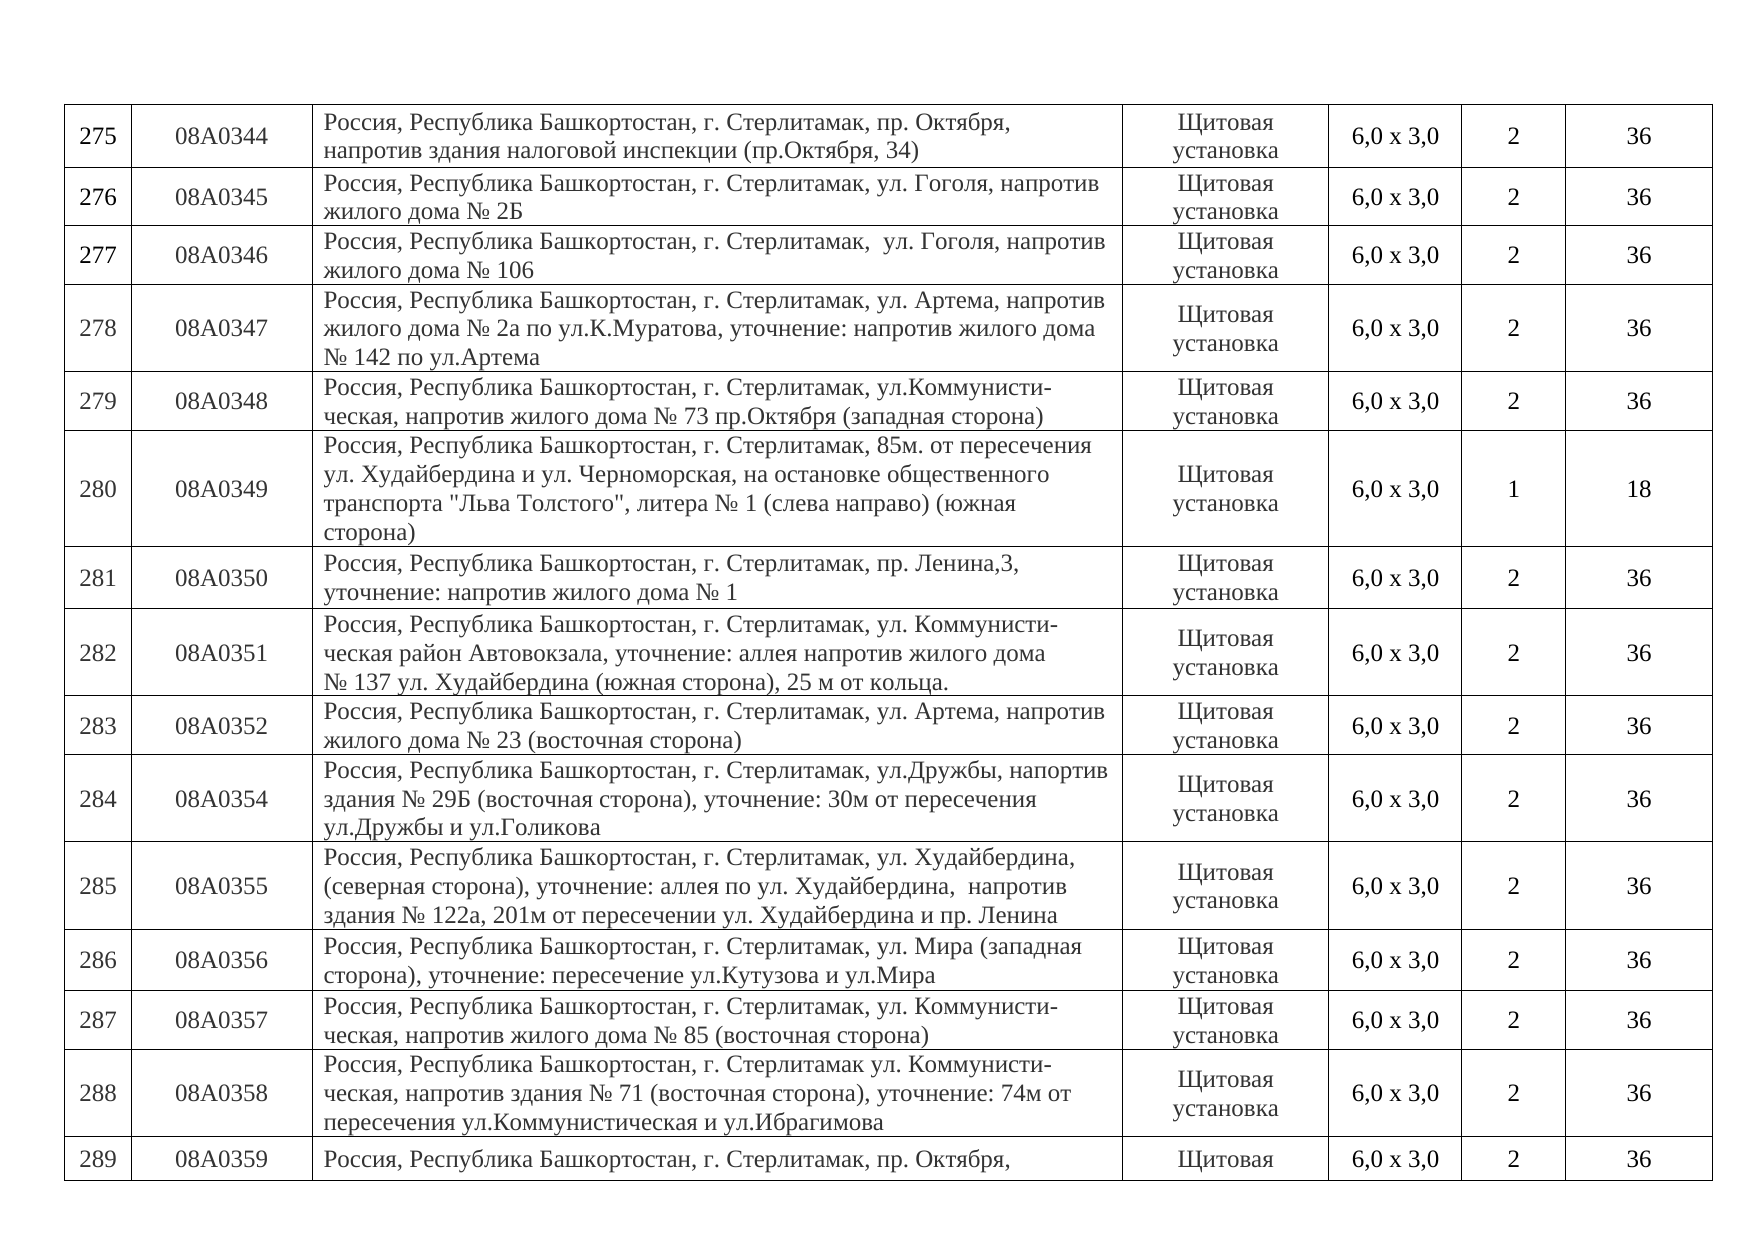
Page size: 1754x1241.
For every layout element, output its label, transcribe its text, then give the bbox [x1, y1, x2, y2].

table_cell 6,0 х 3,0 [1329, 930, 1461, 990]
table_cell 08А0349 [132, 431, 312, 546]
table_cell 6,0 х 3,0 [1329, 991, 1461, 1048]
table_cell 36 [1566, 991, 1712, 1048]
table_cell 277 [65, 226, 131, 284]
table_cell Щитовая установка [1123, 431, 1328, 546]
table_cell 6,0 х 3,0 [1329, 1137, 1461, 1180]
table_cell 2 [1462, 755, 1565, 841]
table_cell Щитовая установка [1123, 547, 1328, 608]
table_cell 36 [1566, 105, 1712, 167]
table_cell Россия, Республика Башкортостан, г. Стерлитамак, ул. Мира (западная сторона), уточнение: пересечение ул.Кутузова и ул.Мира [313, 930, 1122, 990]
table_cell 36 [1566, 285, 1712, 371]
table_cell 6,0 х 3,0 [1329, 547, 1461, 608]
table_cell 281 [65, 547, 131, 608]
table_cell 2 [1462, 696, 1565, 754]
table_cell Россия, Республика Башкортостан, г. Стерлитамак, ул. Гоголя, напротив жилого дома № 2Б [313, 168, 1122, 225]
table_cell 6,0 х 3,0 [1329, 609, 1461, 695]
table_cell 2 [1462, 285, 1565, 371]
table_cell Щитовая установка [1123, 755, 1328, 841]
table_cell 08А0354 [132, 755, 312, 841]
table_cell 36 [1566, 1137, 1712, 1180]
table_cell 36 [1566, 755, 1712, 841]
table_cell 276 [65, 168, 131, 225]
table_cell 2 [1462, 105, 1565, 167]
table_cell Россия, Республика Башкортостан, г. Стерлитамак, ул. Артема, напротив жилого дома № 2а по ул.К.Муратова, уточнение: напротив жилого дома № 142 по ул.Артема [313, 285, 1122, 371]
table_cell Щитовая установка [1123, 609, 1328, 695]
table_cell Россия, Республика Башкортостан, г. Стерлитамак, ул. Худайбердина, (северная сторона), уточнение: аллея по ул. Худайбердина, напротив здания № 122а, 201м от пересечении ул. Худайбердина и пр. Ленина [313, 842, 1122, 928]
table_cell Щитовая установка [1123, 1137, 1328, 1180]
table_cell Россия, Республика Башкортостан, г. Стерлитамак, ул. Гоголя, напротив жилого дома № 106 [313, 226, 1122, 284]
table_cell 36 [1566, 226, 1712, 284]
table_cell 6,0 х 3,0 [1329, 755, 1461, 841]
table_cell 289 [65, 1137, 131, 1180]
table_cell 6,0 х 3,0 [1329, 842, 1461, 928]
table_cell 08А0358 [132, 1050, 312, 1136]
table_cell 283 [65, 696, 131, 754]
table_cell 36 [1566, 1050, 1712, 1136]
table_cell 08А0351 [132, 609, 312, 695]
table_cell 2 [1462, 1137, 1565, 1180]
table_cell 6,0 х 3,0 [1329, 226, 1461, 284]
table_cell Россия, Республика Башкортостан, г. Стерлитамак, ул. Артема, напротив жилого дома № 23 (восточная сторона) [313, 696, 1122, 754]
table_cell 36 [1566, 696, 1712, 754]
table_cell Щитовая установка [1123, 372, 1328, 429]
table_cell 36 [1566, 842, 1712, 928]
table_cell 08А0357 [132, 991, 312, 1048]
table_cell 2 [1462, 168, 1565, 225]
table_cell 279 [65, 372, 131, 429]
table_cell Щитовая установка [1123, 168, 1328, 225]
table_cell 08А0345 [132, 168, 312, 225]
table_cell Россия, Республика Башкортостан, г. Стерлитамак, ул.Дружбы, напортив здания № 29Б (восточная сторона), уточнение: 30м от пересечения ул.Дружбы и ул.Голикова [313, 755, 1122, 841]
table_cell Россия, Республика Башкортостан, г. Стерлитамак, пр. Ленина,3, уточнение: напротив жилого дома № 1 [313, 547, 1122, 608]
table_cell 286 [65, 930, 131, 990]
table_cell Щитовая установка [1123, 696, 1328, 754]
table_cell Россия, Республика Башкортостан, г. Стерлитамак, ул. Коммунисти-ческая район Автовокзала, уточнение: аллея напротив жилого дома № 137 ул. Худайбердина (южная сторона), 25 м от кольца. [313, 609, 1122, 695]
table_cell 36 [1566, 168, 1712, 225]
table_cell 282 [65, 609, 131, 695]
table_cell 287 [65, 991, 131, 1048]
table_cell 278 [65, 285, 131, 371]
table_cell 36 [1566, 547, 1712, 608]
table_cell 6,0 х 3,0 [1329, 372, 1461, 429]
table_cell 2 [1462, 609, 1565, 695]
table_cell Россия, Республика Башкортостан, г. Стерлитамак, пр. Октября, напротив здания налоговой инспекции (пр.Октября, 34) [313, 105, 1122, 167]
table_cell 08А0356 [132, 930, 312, 990]
table_cell 08А0348 [132, 372, 312, 429]
table_cell 6,0 х 3,0 [1329, 1050, 1461, 1136]
table_cell 284 [65, 755, 131, 841]
table_cell 18 [1566, 431, 1712, 546]
table_cell 2 [1462, 1050, 1565, 1136]
table_cell 6,0 х 3,0 [1329, 696, 1461, 754]
table_cell Щитовая установка [1123, 991, 1328, 1048]
table_cell Щитовая установка [1123, 842, 1328, 928]
table_cell 2 [1462, 930, 1565, 990]
table_cell 36 [1566, 930, 1712, 990]
table_cell 08А0346 [132, 226, 312, 284]
table_cell 08А0344 [132, 105, 312, 167]
table_cell 1 [1462, 431, 1565, 546]
table_cell Россия, Республика Башкортостан, г. Стерлитамак, ул.Коммунисти- ческая, напротив жилого дома № 73 пр.Октября (западная сторона) [313, 372, 1122, 429]
table_cell Россия, Республика Башкортостан, г. Стерлитамак, 85м. от пересечения ул. Худайбердина и ул. Черноморская, на остановке общественного транспорта "Льва Толстого", литера № 1 (слева направо) (южная сторона) [313, 431, 1122, 546]
table_cell Щитовая установка [1123, 930, 1328, 990]
table_cell 275 [65, 105, 131, 167]
table_cell 285 [65, 842, 131, 928]
table_cell 08А0359 [132, 1137, 312, 1180]
table_cell 08А0355 [132, 842, 312, 928]
table_cell Щитовая установка [1123, 226, 1328, 284]
table_cell Щитовая установка [1123, 1050, 1328, 1136]
table_cell 6,0 х 3,0 [1329, 105, 1461, 167]
table_cell 6,0 х 3,0 [1329, 431, 1461, 546]
table_cell 2 [1462, 842, 1565, 928]
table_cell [313, 1137, 1122, 1180]
table_cell 2 [1462, 991, 1565, 1048]
table_cell Россия, Республика Башкортостан, г. Стерлитамак ул. Коммунисти-ческая, напротив здания № 71 (восточная сторона), уточнение: 74м от пересечения ул.Коммунистическая и ул.Ибрагимова [313, 1050, 1122, 1136]
table_cell Щитовая установка [1123, 105, 1328, 167]
table_cell 2 [1462, 226, 1565, 284]
table_cell 36 [1566, 372, 1712, 429]
table_cell 6,0 х 3,0 [1329, 168, 1461, 225]
table_cell 08А0350 [132, 547, 312, 608]
table_cell Щитовая установка [1123, 285, 1328, 371]
table_cell 6,0 х 3,0 [1329, 285, 1461, 371]
table_cell 08А0347 [132, 285, 312, 371]
table_cell 36 [1566, 609, 1712, 695]
table_cell 288 [65, 1050, 131, 1136]
table_cell Россия, Республика Башкортостан, г. Стерлитамак, ул. Коммунисти- ческая, напротив жилого дома № 85 (восточная сторона) [313, 991, 1122, 1048]
table_cell 2 [1462, 372, 1565, 429]
table_cell 08А0352 [132, 696, 312, 754]
table_cell 280 [65, 431, 131, 546]
table_cell 2 [1462, 547, 1565, 608]
